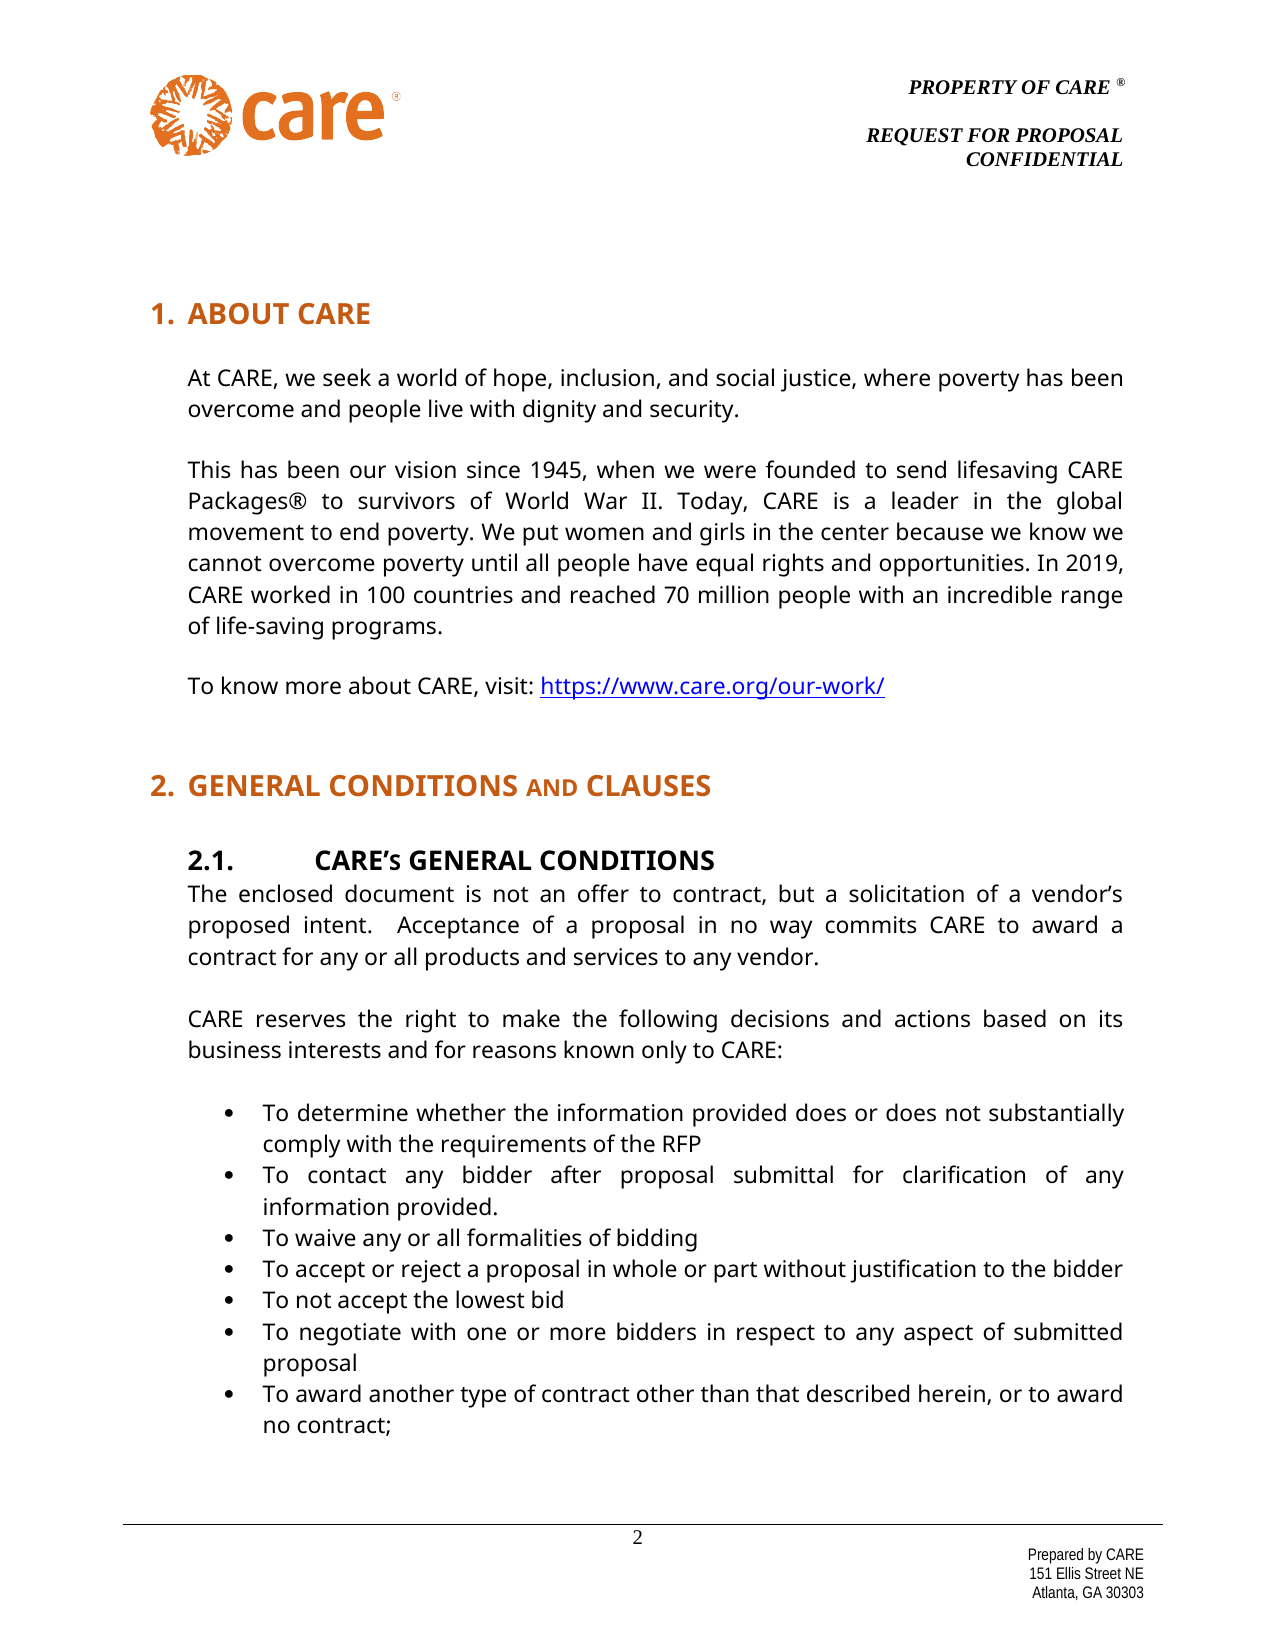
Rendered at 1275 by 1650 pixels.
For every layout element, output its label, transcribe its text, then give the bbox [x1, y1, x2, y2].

subtitle CARE’s GENERAL CONDITIONS [187, 841, 1125, 878]
list To waive any or all formalities of bidding [225, 1222, 1125, 1253]
list To determine whether the information provided does or does not substantially comply with the requirements of the RFP [225, 1097, 1125, 1159]
text This has been our vision since 1945, when we were founded to send lifesaving CARE Packages® to survivors of World War II. Today, CARE is a leader in the global movement to end poverty. We put women and girls in the center because we know we cannot overcome poverty until all people have equal rights and opportunities. In 2019, CARE worked in 100 countries and reached 70 million people with an incredible range of life-saving programs. [187, 454, 1125, 641]
list To not accept the lowest bid [225, 1284, 1125, 1316]
text To know more about CARE, visit: https://www.care.org/our-work/ [187, 670, 1125, 702]
list To accept or reject a proposal in whole or part without justification to the bidder [225, 1253, 1125, 1284]
picture [150, 75, 401, 156]
list To award another type of contract other than that described herein, or to award no contract; [225, 1378, 1125, 1441]
text At CARE, we seek a world of hope, inclusion, and social justice, where poverty has been overcome and people live with dignity and security. [187, 362, 1125, 424]
list To contact any bidder after proposal submittal for clarification of any information provided. [225, 1159, 1125, 1222]
subtitle GENERAL CONDITIONS and CLAUSES [150, 765, 1125, 804]
text CARE reserves the right to make the following decisions and actions based on its business interests and for reasons known only to CARE: [187, 1003, 1125, 1066]
subtitle ABOUT CARE [150, 293, 1125, 333]
list To negotiate with one or more bidders in respect to any aspect of submitted proposal [225, 1316, 1125, 1378]
text The enclosed document is not an offer to contract, but a solicitation of a vendor’s proposed intent. Acceptance of a proposal in no way commits CARE to award a contract for any or all products and services to any vendor. [187, 878, 1125, 972]
